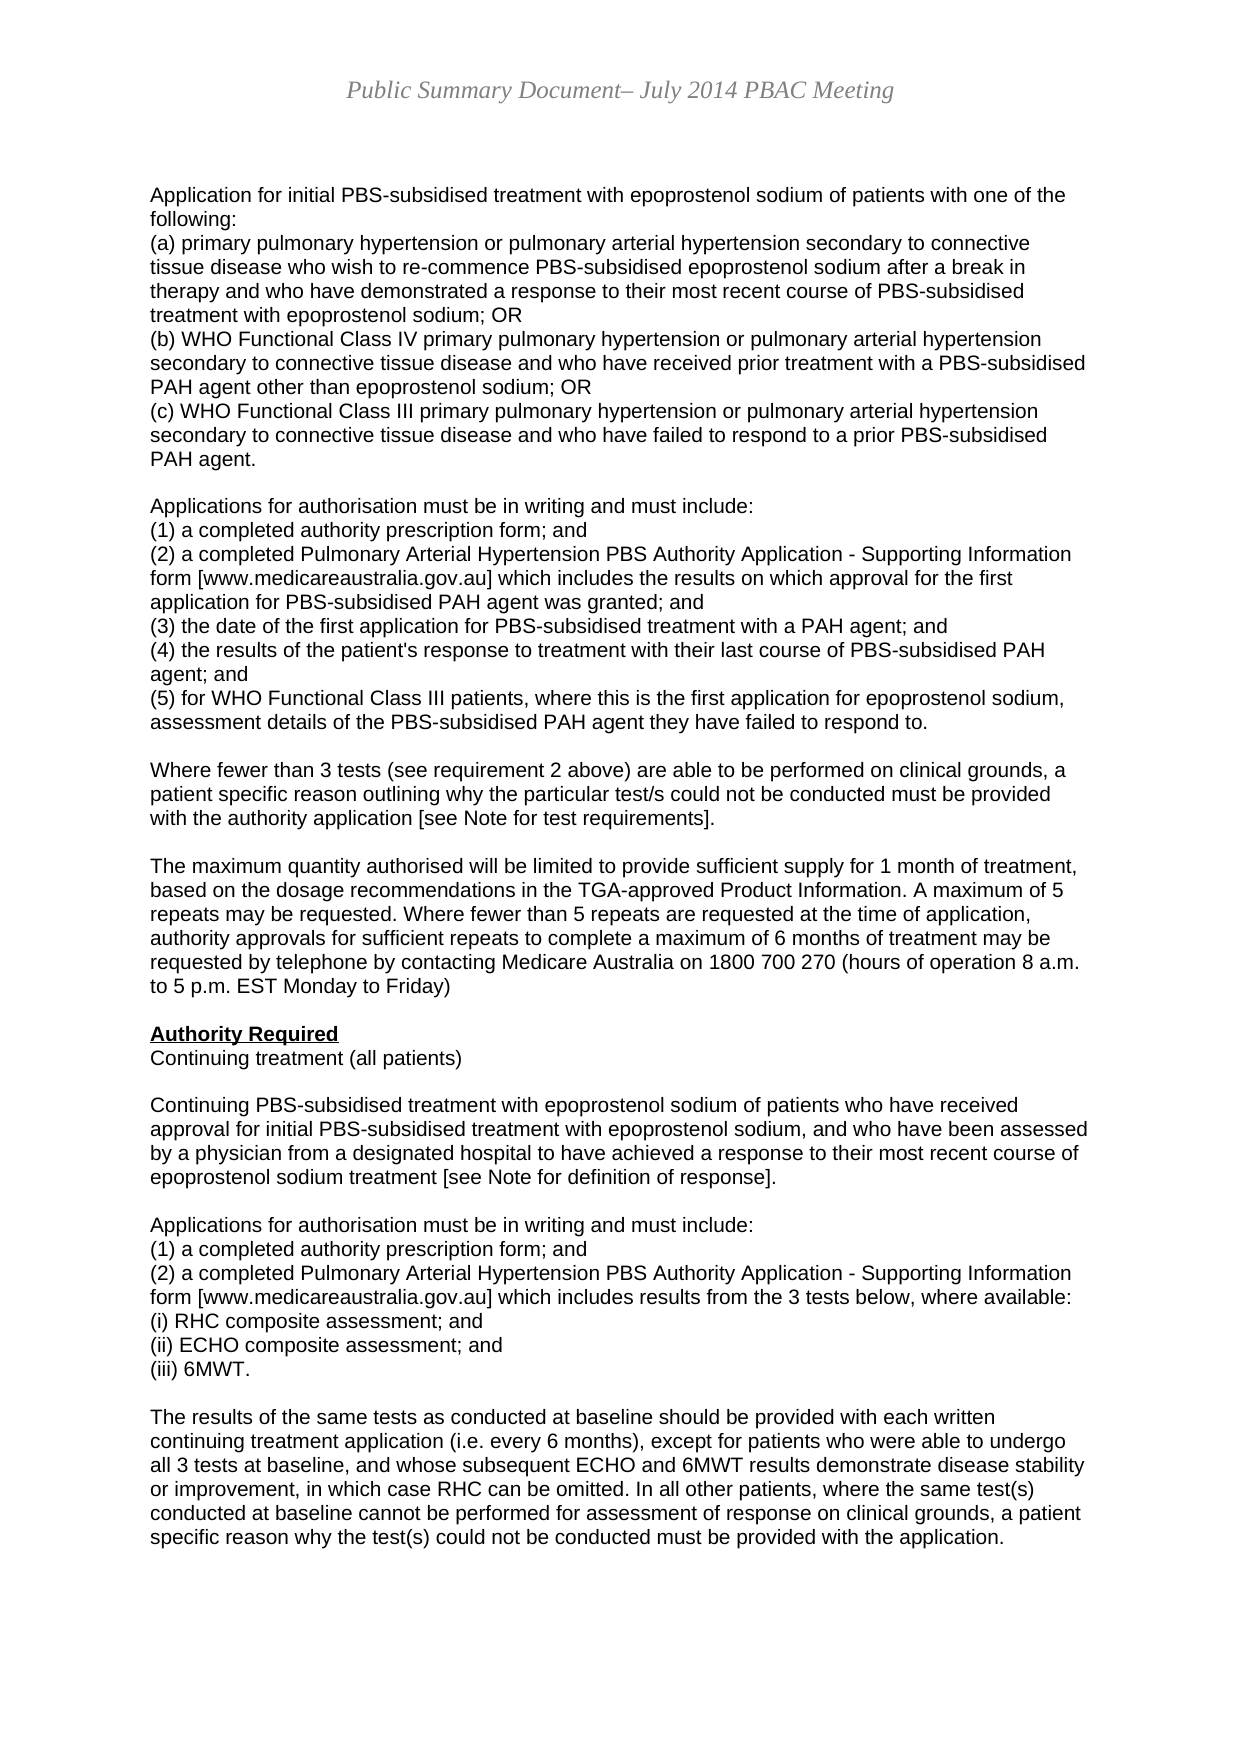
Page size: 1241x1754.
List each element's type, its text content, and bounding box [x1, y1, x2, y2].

text (a) primary pulmonary hypertension or pulmonary arterial hypertension secondary to connective tissue disease who wish to re-commence PBS-subsidised epoprostenol sodium after a break in therapy and who have demonstrated a response to their most recent course of PBS-subsidised treatment with epoprostenol sodium; OR [150, 231, 1090, 327]
text (2) a completed Pulmonary Arterial Hypertension PBS Authority Application - Supporting Information form [www.medicareaustralia.gov.au] which includes results from the 3 tests below, where available: [150, 1261, 1090, 1309]
text Continuing treatment (all patients) [150, 1045, 1090, 1069]
text (b) WHO Functional Class IV primary pulmonary hypertension or pulmonary arterial hypertension secondary to connective tissue disease and who have received prior treatment with a PBS-subsidised PAH agent other than epoprostenol sodium; OR [150, 327, 1090, 398]
text Where fewer than 3 tests (see requirement 2 above) are able to be performed on clinical grounds, a patient specific reason outlining why the particular test/s could not be conducted must be provided with the authority application [see Note for test requirements]. [150, 758, 1090, 830]
text (4) the results of the patient's response to treatment with their last course of PBS-subsidised PAH agent; and [150, 638, 1090, 686]
text The results of the same tests as conducted at baseline should be provided with each written continuing treatment application (i.e. every 6 months), except for patients who were able to undergo all 3 tests at baseline, and whose subsequent ECHO and 6MWT results demonstrate disease stability or improvement, in which case RHC can be omitted. In all other patients, where the same test(s) conducted at baseline cannot be performed for assessment of response on clinical grounds, a patient specific reason why the test(s) could not be conducted must be provided with the application. [150, 1405, 1090, 1548]
text Applications for authorisation must be in writing and must include: [150, 494, 1090, 518]
text Applications for authorisation must be in writing and must include: [150, 1213, 1090, 1237]
text (1) a completed authority prescription form; and [150, 1237, 1090, 1261]
text (i) RHC composite assessment; and [150, 1309, 1090, 1333]
text (5) for WHO Functional Class III patients, where this is the first application for epoprostenol sodium, assessment details of the PBS-subsidised PAH agent they have failed to respond to. [150, 686, 1090, 734]
text (2) a completed Pulmonary Arterial Hypertension PBS Authority Application - Supporting Information form [www.medicareaustralia.gov.au] which includes the results on which approval for the first application for PBS-subsidised PAH agent was granted; and [150, 542, 1090, 614]
text (3) the date of the first application for PBS-subsidised treatment with a PAH agent; and [150, 614, 1090, 638]
text (iii) 6MWT. [150, 1357, 1090, 1381]
text Continuing PBS-subsidised treatment with epoprostenol sodium of patients who have received approval for initial PBS-subsidised treatment with epoprostenol sodium, and who have been assessed by a physician from a designated hospital to have achieved a response to their most recent course of epoprostenol sodium treatment [see Note for definition of response]. [150, 1093, 1090, 1189]
text (1) a completed authority prescription form; and [150, 518, 1090, 542]
text (c) WHO Functional Class III primary pulmonary hypertension or pulmonary arterial hypertension secondary to connective tissue disease and who have failed to respond to a prior PBS-subsidised PAH agent. [150, 398, 1090, 470]
text Authority Required [150, 1021, 1090, 1045]
text The maximum quantity authorised will be limited to provide sufficient supply for 1 month of treatment, based on the dosage recommendations in the TGA-approved Product Information. A maximum of 5 repeats may be requested. Where fewer than 5 repeats are requested at the time of application, authority approvals for sufficient repeats to complete a maximum of 6 months of treatment may be requested by telephone by contacting Medicare Australia on 1800 700 270 (hours of operation 8 a.m. to 5 p.m. EST Monday to Friday) [150, 854, 1090, 997]
text (ii) ECHO composite assessment; and [150, 1333, 1090, 1357]
text Application for initial PBS-subsidised treatment with epoprostenol sodium of patients with one of the following: [150, 183, 1090, 231]
